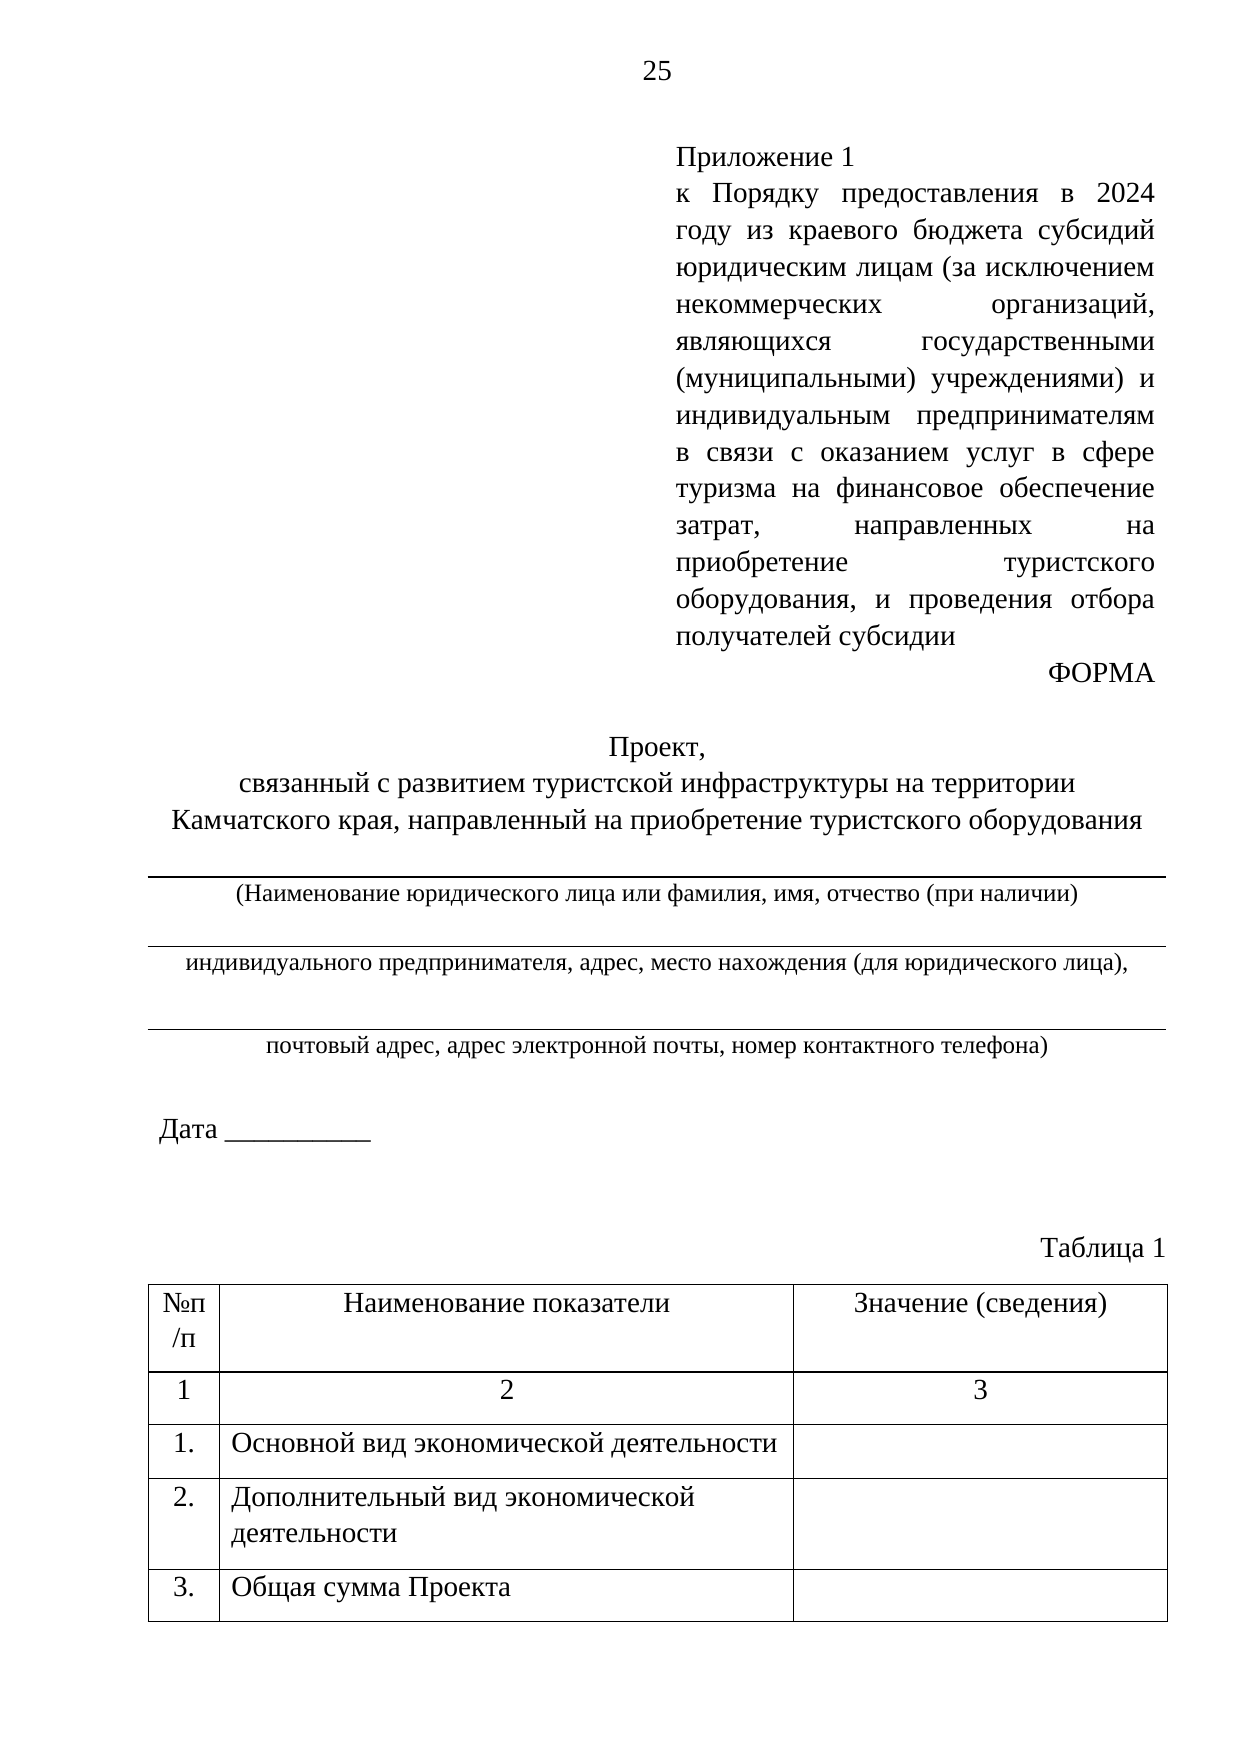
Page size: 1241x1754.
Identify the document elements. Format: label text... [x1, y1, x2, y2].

table_header Приложение 1 к Порядку предоставления в 2024 году из краевого бюджета субсидий юридическим лицам (за исключением некоммерческих организаций, являющихся государственными (муниципальными) учреждениями) и индивидуальным предпринимателям в связи с оказанием услуг в сфере туризма на финансовое обеспечение затрат, направленных на приобретение туристского оборудования, и проведения отбора получателей субсидии ФОРМА Проект, связанный с развитием туристской инфраструктуры на территории Камчатского края, направленный на приобретение туристского оборудования [148, 133, 1166, 876]
table_cell Дата __________ [148, 1111, 1166, 1230]
table_header Значение (сведения) [794, 1285, 1167, 1371]
table_cell 1 [149, 1373, 219, 1424]
text Таблица 1 [148, 1230, 1166, 1264]
table_cell [794, 1570, 1167, 1621]
table_cell [794, 1425, 1167, 1478]
table_cell Общая сумма Проекта [220, 1570, 793, 1621]
table_header №п/п [149, 1285, 219, 1371]
table_cell 1. [149, 1425, 219, 1478]
table_cell 3. [149, 1570, 219, 1621]
table_cell 2. [149, 1479, 219, 1568]
table_cell 3 [794, 1373, 1167, 1424]
table_cell Дополнительный вид экономической деятельности [220, 1479, 793, 1568]
table_cell почтовый адрес, адрес электронной почты, номер контактного телефона) [148, 1030, 1166, 1111]
table_cell 2 [220, 1373, 793, 1424]
table_cell Основной вид экономической деятельности [220, 1425, 793, 1478]
table_cell индивидуального предпринимателя, адрес, место нахождения (для юридического лица), [148, 947, 1166, 1029]
table_cell [794, 1479, 1167, 1568]
table_header Наименование показатели [220, 1285, 793, 1371]
table_cell (Наименование юридического лица или фамилия, имя, отчество (при наличии) [148, 878, 1166, 946]
